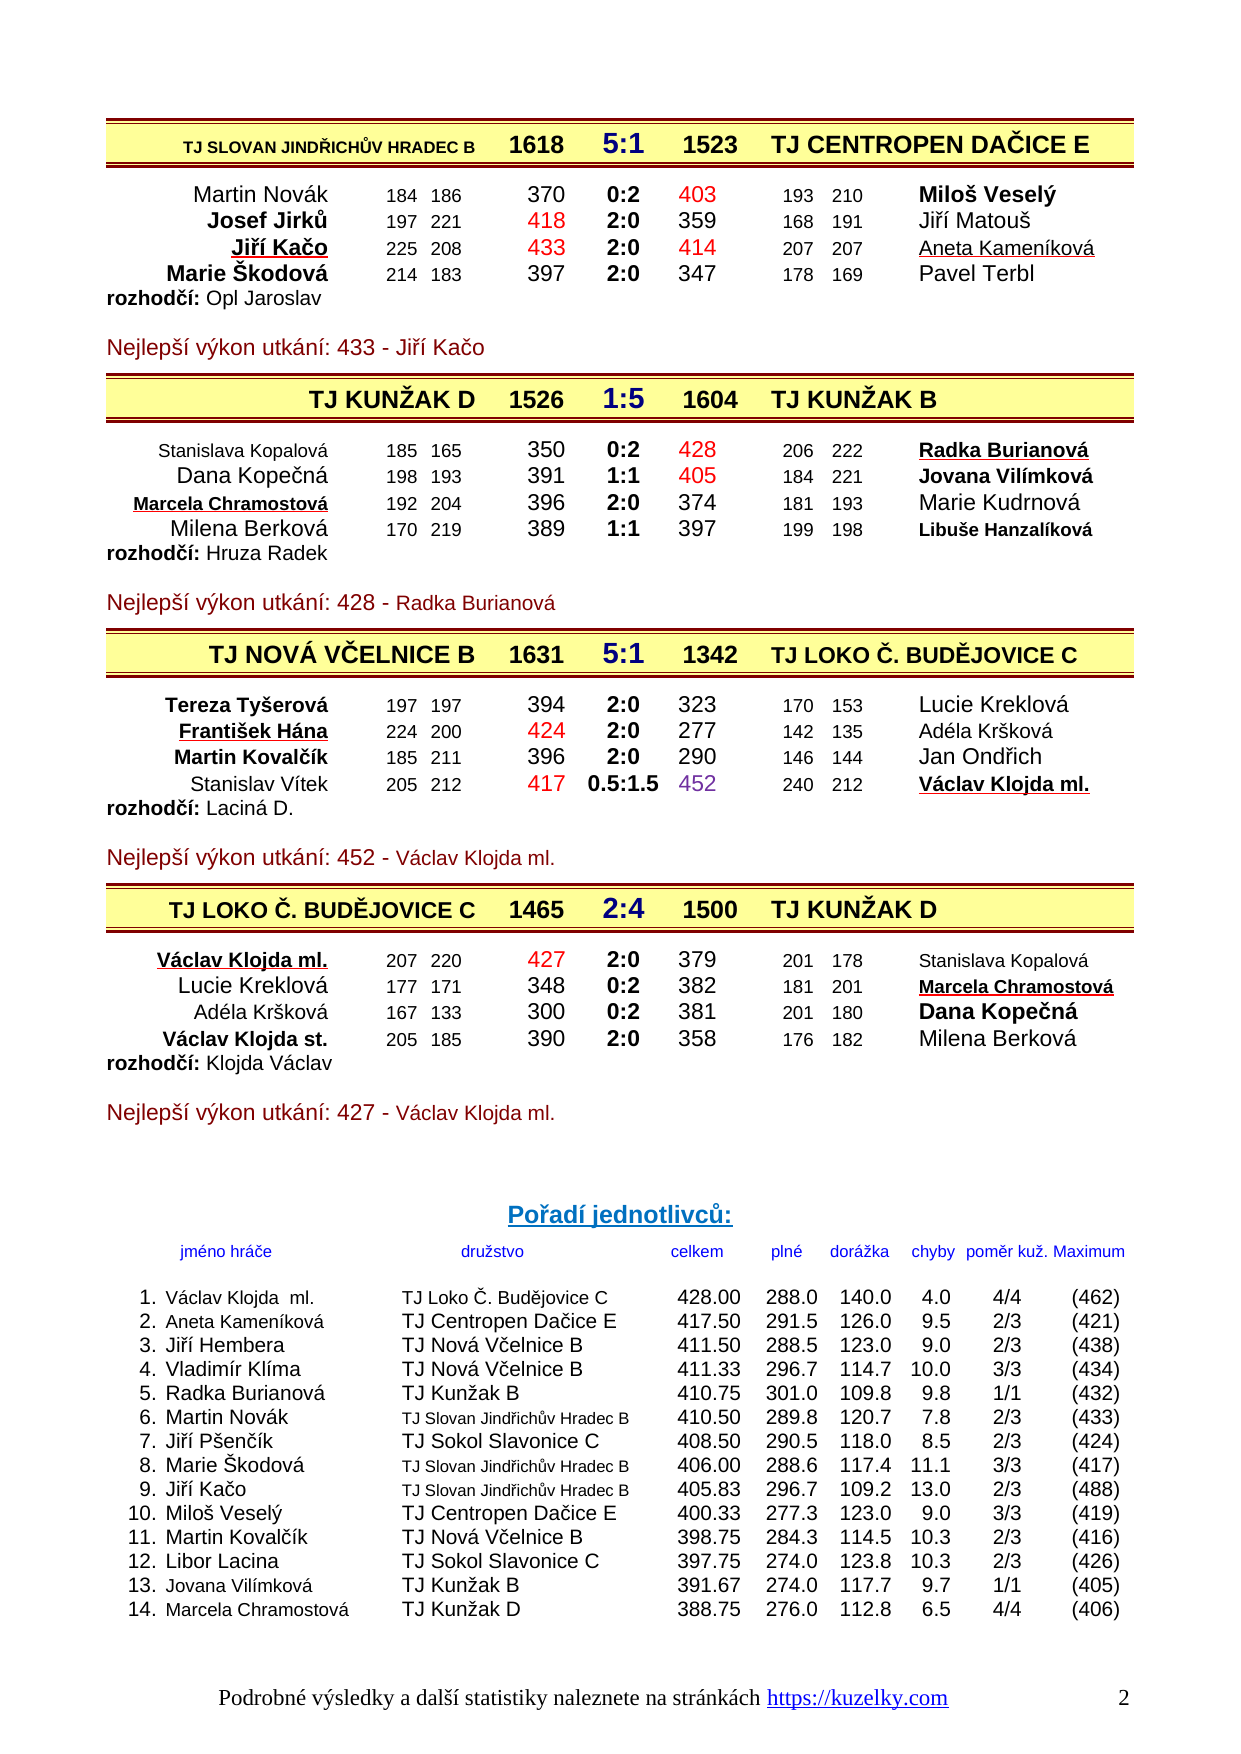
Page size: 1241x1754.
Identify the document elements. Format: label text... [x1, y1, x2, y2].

text 1. Václav Klojda ml. TJ Loko Č. Budějovice C 428.00 288.0 140.0 4.0 4/4 (462) [106, 1285, 1134, 1309]
text Václav Klojda st. 205 185 390 2:0 358 176 182 Milena Berková [106, 1024, 1134, 1051]
text rozhodčí: Klojda Václav [106, 1051, 1134, 1075]
text Pořadí jednotlivců: [94, 1201, 1145, 1229]
text Tereza Tyšerová 197 197 394 2:0 323 170 153 Lucie Kreklová [106, 691, 1134, 717]
text Václav Klojda ml. 207 220 427 2:0 379 201 178 Stanislava Kopalová [106, 946, 1134, 972]
text TJ Kunžak D 1526 1:5 1604 TJ Kunžak B [106, 379, 1134, 417]
text 12. Libor Lacina TJ Sokol Slavonice C 397.75 274.0 123.8 10.3 2/3 (426) [106, 1548, 1134, 1572]
text 13. Jovana Vilímková TJ Kunžak B 391.67 274.0 117.7 9.7 1/1 (405) [106, 1572, 1134, 1596]
text Jiří Kačo 225 208 433 2:0 414 207 207 Aneta Kameníková [106, 233, 1134, 260]
text František Hána 224 200 424 2:0 277 142 135 Adéla Kršková [106, 717, 1134, 743]
text Nejlepší výkon utkání: 427 - Václav Klojda ml. [106, 1099, 1134, 1125]
text rozhodčí: Laciná D. [106, 796, 1134, 820]
text Dana Kopečná 198 193 391 1:1 405 184 221 Jovana Vilímková [106, 462, 1134, 488]
text Martin Kovalčík 185 211 396 2:0 290 146 144 Jan Ondřich [106, 743, 1134, 770]
text Marcela Chramostová 192 204 396 2:0 374 181 193 Marie Kudrnová [106, 488, 1134, 515]
text 2. Aneta Kameníková TJ Centropen Dačice E 417.50 291.5 126.0 9.5 2/3 (421) [106, 1309, 1134, 1333]
text 9. Jiří Kačo TJ Slovan Jindřichův Hradec B 405.83 296.7 109.2 13.0 2/3 (488) [106, 1477, 1134, 1501]
text jméno hráče družstvo celkem plné dorážka chyby poměr kuž. Maximum [106, 1242, 1134, 1261]
text Martin Novák 184 186 370 0:2 403 193 210 Miloš Veselý [106, 181, 1134, 207]
text 8. Marie Škodová TJ Slovan Jindřichův Hradec B 406.00 288.6 117.4 11.1 3/3 (417) [106, 1453, 1134, 1477]
text rozhodčí: Hruza Radek [106, 541, 1134, 565]
text TJ Slovan Jindřichův Hradec B 1618 5:1 1523 TJ Centropen Dačice E [106, 124, 1134, 162]
text Nejlepší výkon utkání: 452 - Václav Klojda ml. [106, 844, 1134, 870]
text TJ Loko Č. Budějovice C 1465 2:4 1500 TJ Kunžak D [106, 889, 1134, 927]
text 3. Jiří Hembera TJ Nová Včelnice B 411.50 288.5 123.0 9.0 2/3 (438) [106, 1333, 1134, 1357]
text Lucie Kreklová 177 171 348 0:2 382 181 201 Marcela Chramostová [106, 972, 1134, 998]
text Adéla Kršková 167 133 300 0:2 381 201 180 Dana Kopečná [106, 998, 1134, 1024]
text Milena Berková 170 219 389 1:1 397 199 198 Libuše Hanzalíková [106, 515, 1134, 541]
text Nejlepší výkon utkání: 433 - Jiří Kačo [106, 334, 1134, 361]
text rozhodčí: Opl Jaroslav [106, 286, 1134, 310]
text Josef Jirků 197 221 418 2:0 359 168 191 Jiří Matouš [106, 207, 1134, 233]
text TJ Nová Včelnice B 1631 5:1 1342 TJ Loko Č. Budějovice C [106, 634, 1134, 672]
text 6. Martin Novák TJ Slovan Jindřichův Hradec B 410.50 289.8 120.7 7.8 2/3 (433) [106, 1405, 1134, 1429]
text Stanislav Vítek 205 212 417 0.5:1.5 452 240 212 Václav Klojda ml. [106, 770, 1134, 796]
text 4. Vladimír Klíma TJ Nová Včelnice B 411.33 296.7 114.7 10.0 3/3 (434) [106, 1357, 1134, 1381]
text 5. Radka Burianová TJ Kunžak B 410.75 301.0 109.8 9.8 1/1 (432) [106, 1381, 1134, 1405]
text 10. Miloš Veselý TJ Centropen Dačice E 400.33 277.3 123.0 9.0 3/3 (419) [106, 1501, 1134, 1524]
text 11. Martin Kovalčík TJ Nová Včelnice B 398.75 284.3 114.5 10.3 2/3 (416) [106, 1524, 1134, 1548]
text Stanislava Kopalová 185 165 350 0:2 428 206 222 Radka Burianová [106, 436, 1134, 462]
text Nejlepší výkon utkání: 428 - Radka Burianová [106, 589, 1134, 615]
text Marie Škodová 214 183 397 2:0 347 178 169 Pavel Terbl [106, 260, 1134, 286]
text 14. Marcela Chramostová TJ Kunžak D 388.75 276.0 112.8 6.5 4/4 (406) [106, 1596, 1134, 1620]
text 7. Jiří Pšenčík TJ Sokol Slavonice C 408.50 290.5 118.0 8.5 2/3 (424) [106, 1429, 1134, 1453]
